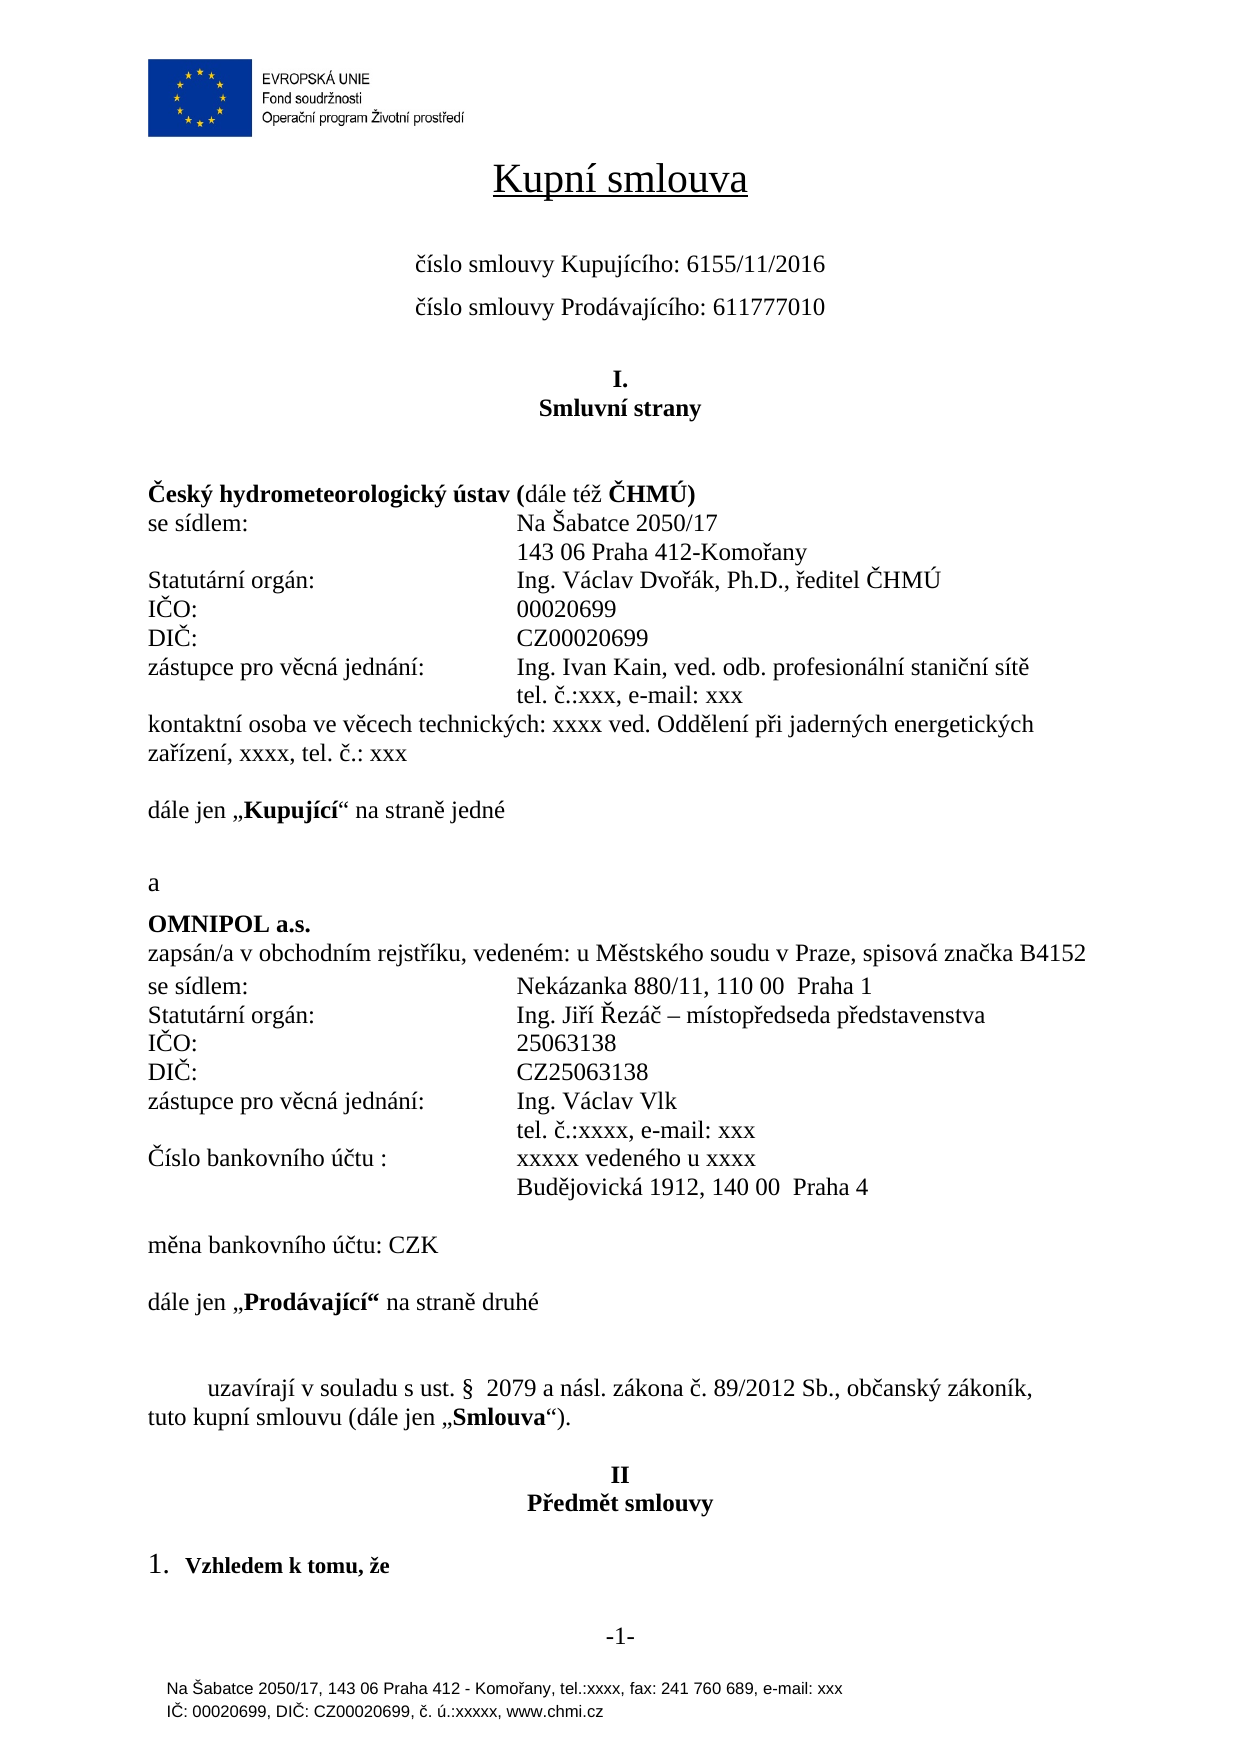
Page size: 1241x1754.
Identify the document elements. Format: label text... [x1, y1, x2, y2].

text měna bankovního účtu: CZK [148, 1230, 1092, 1258]
subtitle Předmět smlouvy [148, 1488, 1092, 1517]
text DIČ: CZ00020699 [148, 623, 1092, 652]
list Vzhledem k tomu, že [148, 1546, 1092, 1608]
text Český hydrometeorologický ústav (dále též ČHMÚ) [148, 479, 1092, 508]
text Kupní smlouva [148, 153, 1092, 201]
picture [147, 59, 472, 139]
subtitle II [148, 1460, 1092, 1488]
text Statutární orgán: Ing. Jiří Řezáč – místopředseda představenstva [148, 1000, 1092, 1028]
text uzavírají v souladu s ust. § 2079 a násl. zákona č. 89/2012 Sb., občanský zákoník, [148, 1373, 1092, 1402]
text tel. č.:xxx, e-mail: xxx [148, 681, 1092, 709]
text a [148, 866, 1092, 897]
text Číslo bankovního účtu : xxxxx vedeného u xxxx [148, 1143, 1092, 1172]
text I. [148, 364, 1092, 393]
text se sídlem: Nekázanka 880/11, 110 00 Praha 1 [148, 971, 1092, 1000]
subtitle Smluvní strany [148, 393, 1092, 422]
text kontaktní osoba ve věcech technických: xxxx ved. Oddělení při jaderných energetických zařízení, xxxx, tel. č.: xxx [148, 709, 1092, 767]
text OMNIPOL a.s. [148, 909, 1092, 938]
text IČO: 25063138 [148, 1028, 1092, 1057]
text zástupce pro věcná jednání: Ing. Václav Vlk [148, 1086, 1092, 1115]
text Budějovická 1912, 140 00 Praha 4 [516, 1172, 1092, 1201]
text číslo smlouvy Kupujícího: 6155/11/2016 [148, 249, 1092, 278]
text zapsán/a v obchodním rejstříku, vedeném: u Městského soudu v Praze, spisová značka B4152 [148, 938, 1092, 967]
text DIČ: CZ25063138 [148, 1057, 1092, 1086]
text dále jen „Kupující“ na straně jedné [148, 796, 1092, 824]
text dále jen „Prodávající“ na straně druhé [148, 1287, 1092, 1316]
text 143 06 Praha 412-Komořany [148, 537, 1092, 566]
text zástupce pro věcná jednání: Ing. Ivan Kain, ved. odb. profesionální staniční sítě [148, 652, 1092, 681]
text se sídlem: Na Šabatce 2050/17 [148, 508, 1092, 537]
text tuto kupní smlouvu (dále jen „Smlouva“). [148, 1402, 1092, 1431]
text číslo smlouvy Prodávajícího: 611777010 [148, 292, 1092, 321]
text Statutární orgán: Ing. Václav Dvořák, Ph.D., ředitel ČHMÚ [148, 566, 1092, 594]
text IČO: 00020699 [148, 594, 1092, 623]
text tel. č.:xxxx, e-mail: xxx [148, 1115, 1092, 1143]
